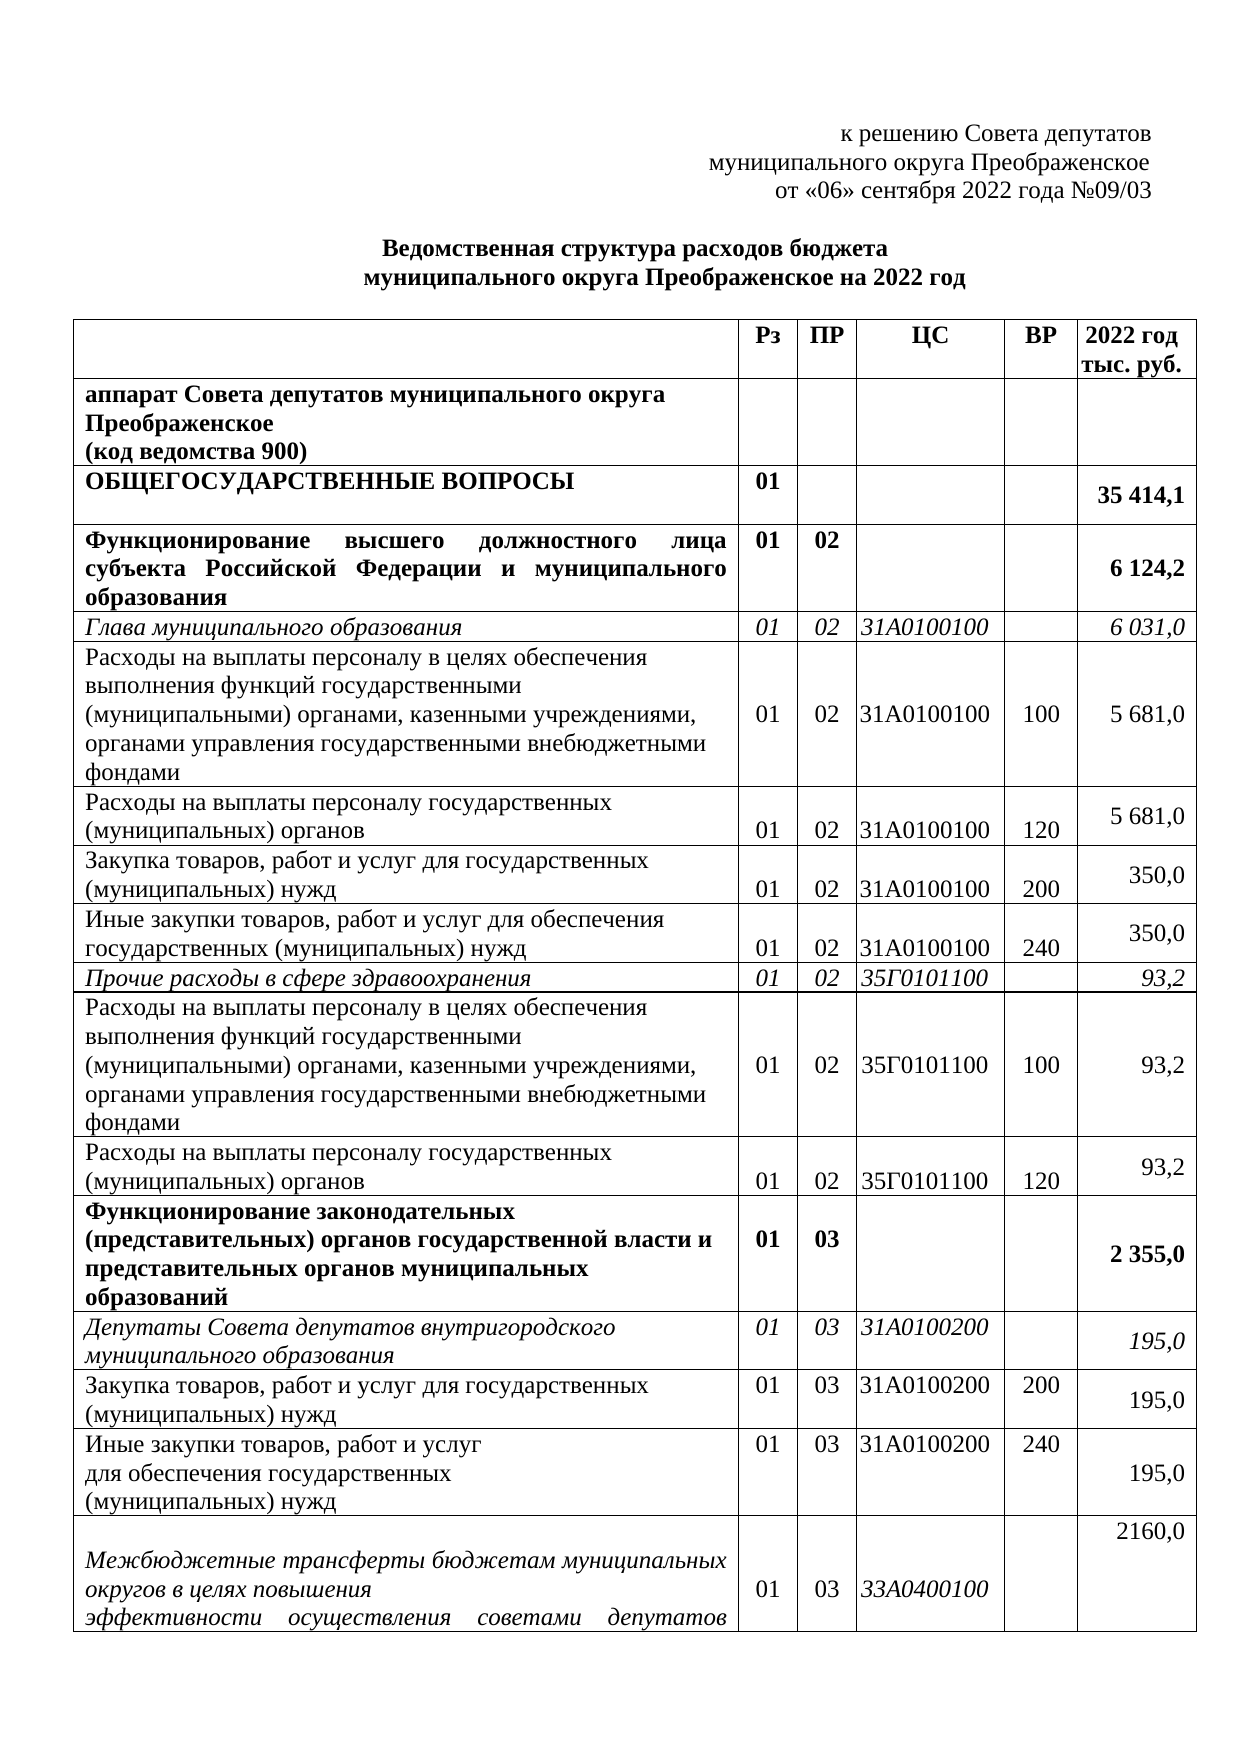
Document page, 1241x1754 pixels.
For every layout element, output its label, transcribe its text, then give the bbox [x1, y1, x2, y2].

table_cell 5 681,0 [1078, 787, 1196, 844]
text муниципального округа Преображенское [177, 147, 1152, 176]
table_cell 33А0400100 [857, 1516, 1004, 1631]
table_cell Закупка товаров, работ и услуг для государственных (муниципальных) нужд [74, 1370, 738, 1428]
table_cell 240 [1005, 1429, 1077, 1515]
table_cell 01 [739, 1370, 797, 1428]
table_cell 35Г0101100 [857, 963, 1004, 991]
table_cell 31А0100100 [857, 846, 1004, 903]
table_cell [1078, 379, 1196, 465]
table_cell 01 [739, 466, 797, 524]
table_cell [1005, 525, 1077, 611]
text от «06» сентября 2022 года №09/03 [758, 176, 1152, 204]
table_cell 31А0100100 [857, 904, 1004, 962]
table_cell 195,0 [1078, 1312, 1196, 1369]
table_cell [857, 466, 1004, 524]
table_cell Прочие расходы в сфере здравоохранения [74, 963, 738, 991]
table_cell 02 [798, 963, 856, 991]
table_cell 02 [798, 993, 856, 1136]
table_cell Расходы на выплаты персоналу государственных (муниципальных) органов [74, 787, 738, 844]
table_cell 02 [798, 612, 856, 641]
table_header ВР [1005, 320, 1077, 378]
table_cell 195,0 [1078, 1429, 1196, 1515]
table_header Рз [739, 320, 797, 378]
table_cell [857, 525, 1004, 611]
table_cell 350,0 [1078, 846, 1196, 903]
table_cell 01 [739, 612, 797, 641]
text к решению Совета депутатов [758, 118, 1152, 147]
table_cell ОБЩЕГОСУДАРСТВЕННЫЕ ВОПРОСЫ [74, 466, 738, 524]
table_cell Закупка товаров, работ и услуг для государственных (муниципальных) нужд [74, 846, 738, 903]
table_cell 35 414,1 [1078, 466, 1196, 524]
table_header 2022 год тыс. руб. [1078, 320, 1196, 378]
table_cell 02 [798, 846, 856, 903]
table_cell [1005, 612, 1077, 641]
table_cell 01 [739, 642, 797, 786]
table_cell Глава муниципального образования [74, 612, 738, 641]
table_cell 31А0100200 [857, 1312, 1004, 1369]
table_cell [857, 1196, 1004, 1311]
table_cell 01 [739, 993, 797, 1136]
table_cell 120 [1005, 787, 1077, 844]
table_cell аппарат Совета депутатов муниципального округа Преображенское (код ведомства 900) [74, 379, 738, 465]
table_cell 6 031,0 [1078, 612, 1196, 641]
table_cell 01 [739, 1196, 797, 1311]
table_cell Депутаты Совета депутатов внутригородского муниципального образования [74, 1312, 738, 1369]
table_cell [1005, 1312, 1077, 1369]
table_cell 01 [739, 963, 797, 991]
table_cell 02 [798, 787, 856, 844]
table_cell Функционирование высшего должностного лица субъекта Российской Федерации и муниципального образования [74, 525, 738, 611]
table_cell 6 124,2 [1078, 525, 1196, 611]
table_cell 01 [739, 904, 797, 962]
table_cell [1005, 1516, 1077, 1631]
table_cell 01 [739, 787, 797, 844]
table_header ЦС [857, 320, 1004, 378]
table_cell 200 [1005, 846, 1077, 903]
table_cell [798, 466, 856, 524]
table_cell 240 [1005, 904, 1077, 962]
table_cell 93,2 [1078, 963, 1196, 991]
table_cell 100 [1005, 993, 1077, 1136]
table_cell Иные закупки товаров, работ и услуг для обеспечения государственных (муниципальных) нужд [74, 904, 738, 962]
table_cell 100 [1005, 642, 1077, 786]
text Ведомственная структура расходов бюджета [118, 233, 1152, 262]
table_cell 200 [1005, 1370, 1077, 1428]
table_cell 02 [798, 642, 856, 786]
table_header ПР [798, 320, 856, 378]
table_cell [798, 379, 856, 465]
table_cell 31А0100100 [857, 612, 1004, 641]
table_cell 03 [798, 1312, 856, 1369]
table_cell 31А0100200 [857, 1370, 1004, 1428]
table_cell 03 [798, 1196, 856, 1311]
table_cell 2 355,0 [1078, 1196, 1196, 1311]
text муниципального округа Преображенское на 2022 год [177, 262, 1152, 291]
table_cell 01 [739, 1312, 797, 1369]
table_cell 35Г0101100 [857, 993, 1004, 1136]
table_cell 31А0100100 [857, 642, 1004, 786]
table_header [74, 320, 738, 378]
table_cell 31А0100200 [857, 1429, 1004, 1515]
table_cell 03 [798, 1370, 856, 1428]
table_cell 31А0100100 [857, 787, 1004, 844]
table_cell [1005, 466, 1077, 524]
table_cell [857, 379, 1004, 465]
table_cell Иные закупки товаров, работ и услуг для обеспечения государственных (муниципальных) нужд [74, 1429, 738, 1515]
table_cell 02 [798, 1137, 856, 1195]
table_cell 02 [798, 525, 856, 611]
table_cell 01 [739, 1429, 797, 1515]
table_cell 02 [798, 904, 856, 962]
table_cell 120 [1005, 1137, 1077, 1195]
table_cell [1005, 963, 1077, 991]
table_cell 01 [739, 1137, 797, 1195]
table_cell 03 [798, 1429, 856, 1515]
table_cell 01 [739, 1516, 797, 1631]
table_cell [739, 379, 797, 465]
table_cell [1005, 1196, 1077, 1311]
table_cell 5 681,0 [1078, 642, 1196, 786]
table_cell [1005, 379, 1077, 465]
table_cell 03 [798, 1516, 856, 1631]
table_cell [74, 1516, 738, 1631]
table_cell 2160,0 [1078, 1516, 1196, 1631]
table_cell 01 [739, 846, 797, 903]
table_cell 35Г0101100 [857, 1137, 1004, 1195]
table_cell Расходы на выплаты персоналу в целях обеспечения выполнения функций государственными (муниципальными) органами, казенными учреждениями, органами управления государственными внебюджетными фондами [74, 993, 738, 1136]
table_cell 93,2 [1078, 993, 1196, 1136]
table_cell 195,0 [1078, 1370, 1196, 1428]
table_cell 93,2 [1078, 1137, 1196, 1195]
table_cell Расходы на выплаты персоналу государственных (муниципальных) органов [74, 1137, 738, 1195]
table_cell 350,0 [1078, 904, 1196, 962]
table_cell 01 [739, 525, 797, 611]
table_cell Функционирование законодательных (представительных) органов государственной власти и представительных органов муниципальных образований [74, 1196, 738, 1311]
table_cell Расходы на выплаты персоналу в целях обеспечения выполнения функций государственными (муниципальными) органами, казенными учреждениями, органами управления государственными внебюджетными фондами [74, 642, 738, 786]
